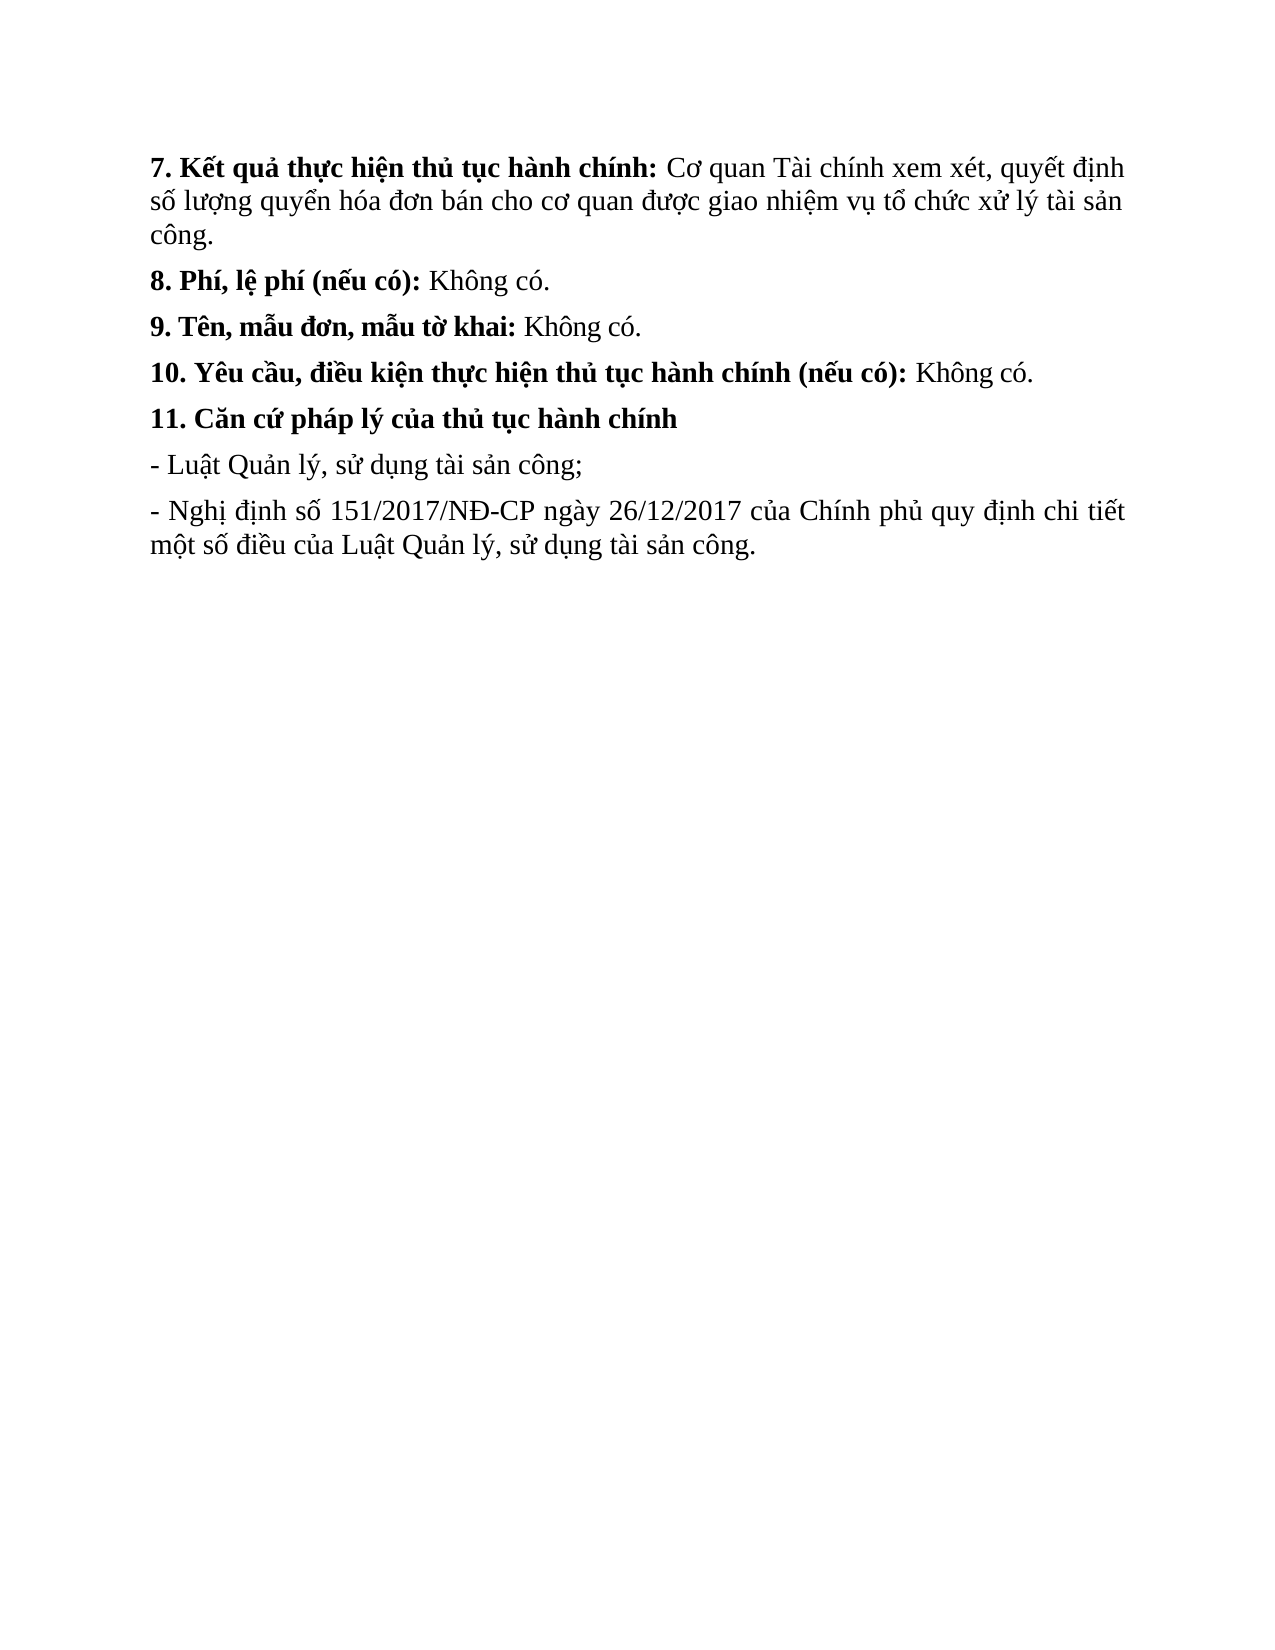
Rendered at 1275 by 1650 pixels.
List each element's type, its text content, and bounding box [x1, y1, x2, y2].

text 10. Yêu cầu, điều kiện thực hiện thủ tục hành chính (nếu có): Không có. [150, 355, 1125, 389]
text 11. Căn cứ pháp lý của thủ tục hành chính [150, 401, 1125, 435]
text 8. Phí, lệ phí (nếu có): Không có. [150, 263, 1125, 297]
text - Nghị định số 151/2017/NĐ-CP ngày 26/12/2017 của Chính phủ quy định chi tiết một số điều của Luật Quản lý, sử dụng tài sản công. [150, 493, 1125, 560]
text - Luật Quản lý, sử dụng tài sản công; [150, 447, 1125, 481]
text 9. Tên, mẫu đơn, mẫu tờ khai: Không có. [150, 309, 1125, 343]
text 7. Kết quả thực hiện thủ tục hành chính: Cơ quan Tài chính xem xét, quyết định số lượng quyển hóa đơn bán cho cơ quan được giao nhiệm vụ tổ chức xử lý tài sản công. [150, 150, 1125, 251]
